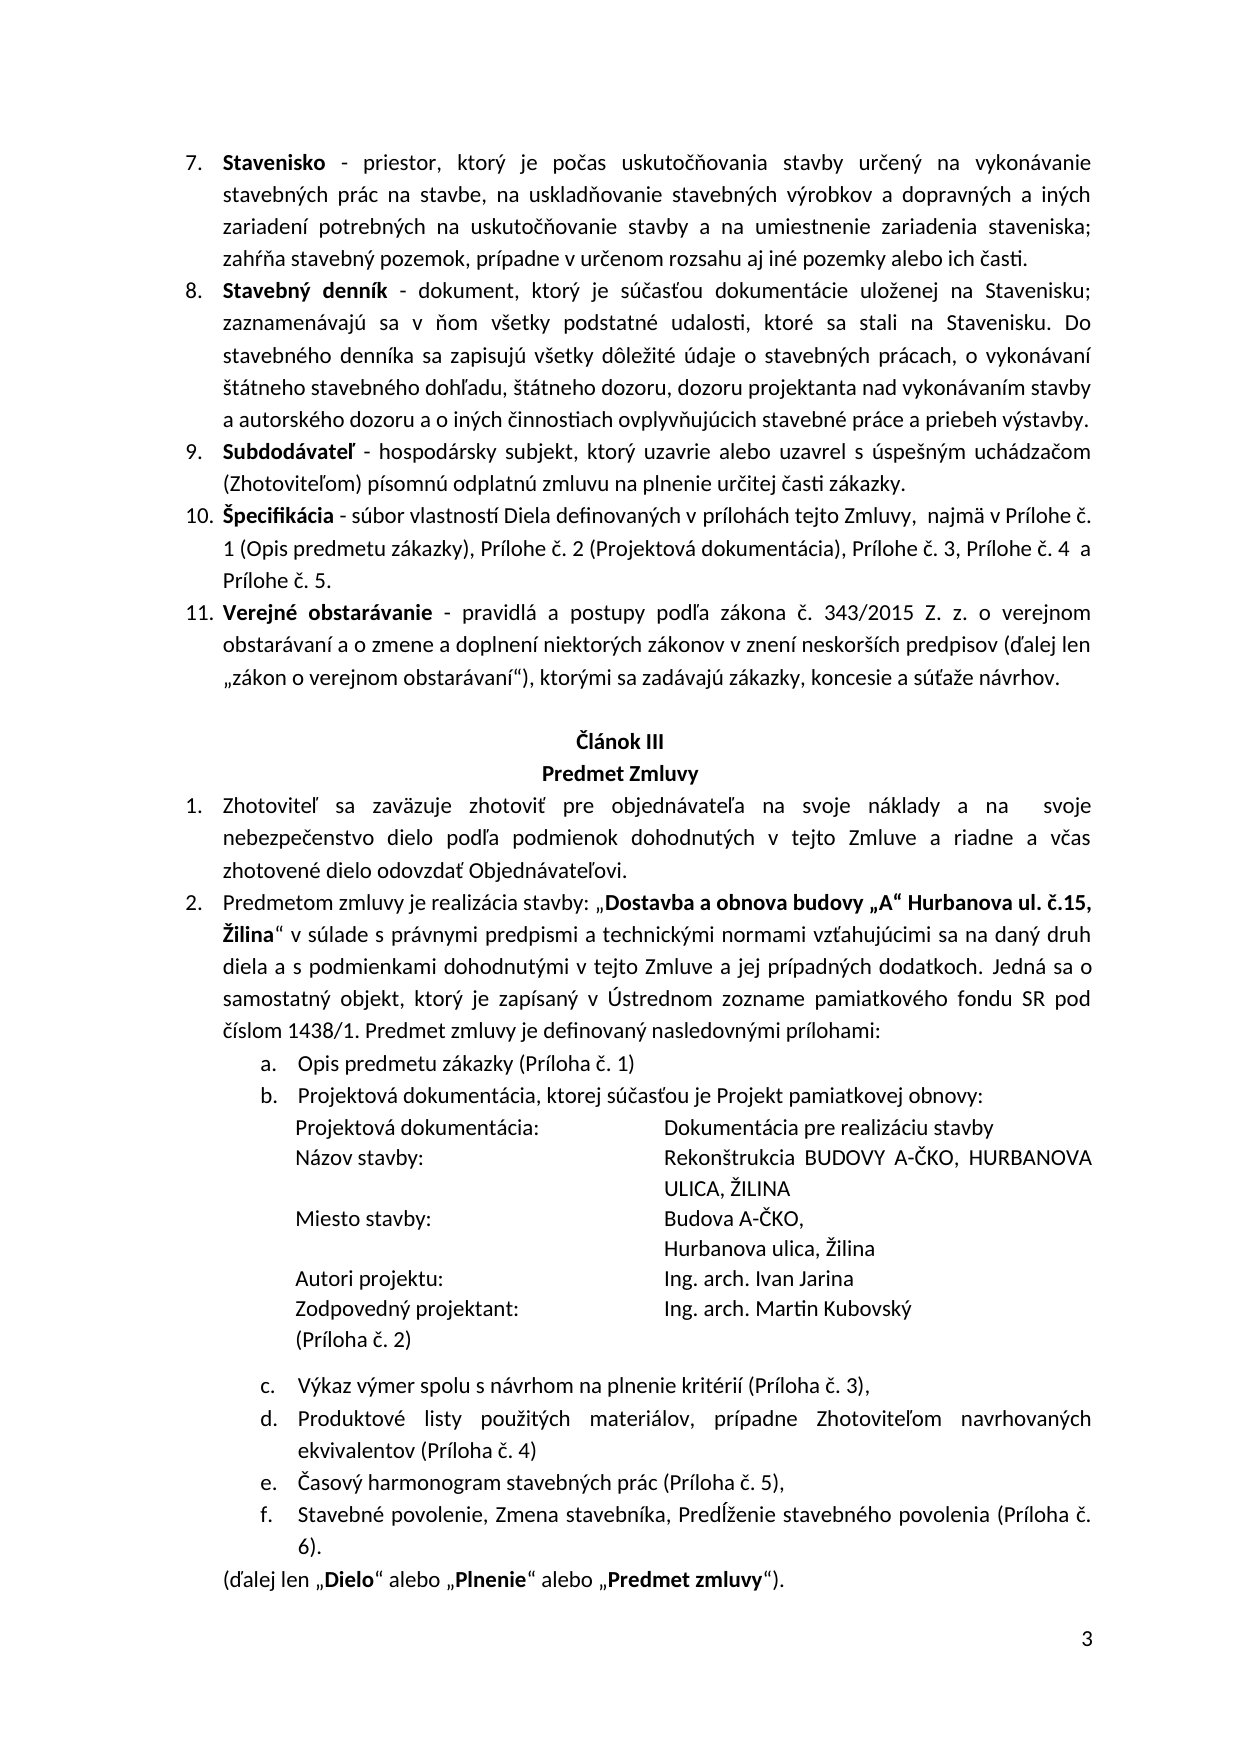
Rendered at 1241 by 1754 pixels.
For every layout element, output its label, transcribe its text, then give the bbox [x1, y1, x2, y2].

text Autori projektu: Ing. arch. Ivan Jarina [221, 1264, 1093, 1292]
text Predmet Zmluvy [148, 759, 1093, 787]
list Stavebný denník - dokument, ktorý je súčasťou dokumentácie uloženej na Stavenisku; zaznamenávajú sa v ňom všetky podstatné udalosti, ktoré sa stali na Stavenisku. Do stavebného denníka sa zapisujú všetky dôležité údaje o stavebných prácach, o vykonávaní štátneho stavebného dohľadu, štátneho dozoru, dozoru projektanta nad vykonávaním stavby a autorského dozoru a o iných činnostiach ovplyvňujúcich stavebné práce a priebeh výstavby. [185, 276, 1093, 433]
list Verejné obstarávanie - pravidlá a postupy podľa zákona č. 343/2015 Z. z. o verejnom obstarávaní a o zmene a doplnení niektorých zákonov v znení neskorších predpisov (ďalej len „zákon o verejnom obstarávaní“), ktorými sa zadávajú zákazky, koncesie a súťaže návrhov. [185, 598, 1093, 691]
list Časový harmonogram stavebných prác (Príloha č. 5), [260, 1468, 1093, 1496]
list Špecifikácia - súbor vlastností Diela definovaných v prílohách tejto Zmluvy, najmä v Prílohe č. 1 (Opis predmetu zákazky), Prílohe č. 2 (Projektová dokumentácia), Prílohe č. 3, Prílohe č. 4 a Prílohe č. 5. [185, 502, 1093, 594]
text (ďalej len „Dielo“ alebo „Plnenie“ alebo „Predmet zmluvy“). [223, 1565, 1093, 1593]
list Predmetom zmluvy je realizácia stavby: „Dostavba a obnova budovy „A“ Hurbanova ul. č.15, Žilina“ v súlade s právnymi predpismi a technickými normami vzťahujúcimi sa na daný druh diela a s podmienkami dohodnutými v tejto Zmluve a jej prípadných dodatkoch. Jedná sa o samostatný objekt, ktorý je zapísaný v Ústrednom zozname pamiatkového fondu SR pod číslom 1438/1. Predmet zmluvy je definovaný nasledovnými prílohami: [185, 888, 1093, 1045]
list Subdodávateľ - hospodársky subjekt, ktorý uzavrie alebo uzavrel s úspešným uchádzačom (Zhotoviteľom) písomnú odplatnú zmluvu na plnenie určitej časti zákazky. [185, 437, 1093, 497]
text Projektová dokumentácia: Dokumentácia pre realizáciu stavby [221, 1113, 1093, 1141]
list Opis predmetu zákazky (Príloha č. 1) [260, 1049, 1093, 1077]
text Názov stavby: Rekonštrukcia BUDOVY A-ČKO, HURBANOVA ULICA, ŽILINA [295, 1143, 1093, 1202]
text Hurbanova ulica, Žilina [524, 1234, 1093, 1262]
text Miesto stavby: Budova A-ČKO, [221, 1204, 1093, 1232]
list Stavenisko - priestor, ktorý je počas uskutočňovania stavby určený na vykonávanie stavebných prác na stavbe, na uskladňovanie stavebných výrobkov a dopravných a iných zariadení potrebných na uskutočňovanie stavby a na umiestnenie zariadenia staveniska; zahŕňa stavebný pozemok, prípadne v určenom rozsahu aj iné pozemky alebo ich časti. [185, 148, 1093, 272]
list Zhotoviteľ sa zaväzuje zhotoviť pre objednávateľa na svoje náklady a na svoje nebezpečenstvo dielo podľa podmienok dohodnutých v tejto Zmluve a riadne a včas zhotovené dielo odovzdať Objednávateľovi. [185, 791, 1093, 884]
list Projektová dokumentácia, ktorej súčasťou je Projekt pamiatkovej obnovy: [260, 1081, 1093, 1109]
list Výkaz výmer spolu s návrhom na plnenie kritérií (Príloha č. 3), [260, 1372, 1093, 1399]
list Stavebné povolenie, Zmena stavebníka, Predĺženie stavebného povolenia (Príloha č. 6). [260, 1500, 1093, 1561]
text Článok III [148, 727, 1093, 755]
list Produktové listy použitých materiálov, prípadne Zhotoviteľom navrhovaných ekvivalentov (Príloha č. 4) [260, 1404, 1093, 1464]
text Zodpovedný projektant: Ing. arch. Martin Kubovský (Príloha č. 2) [221, 1294, 1093, 1353]
